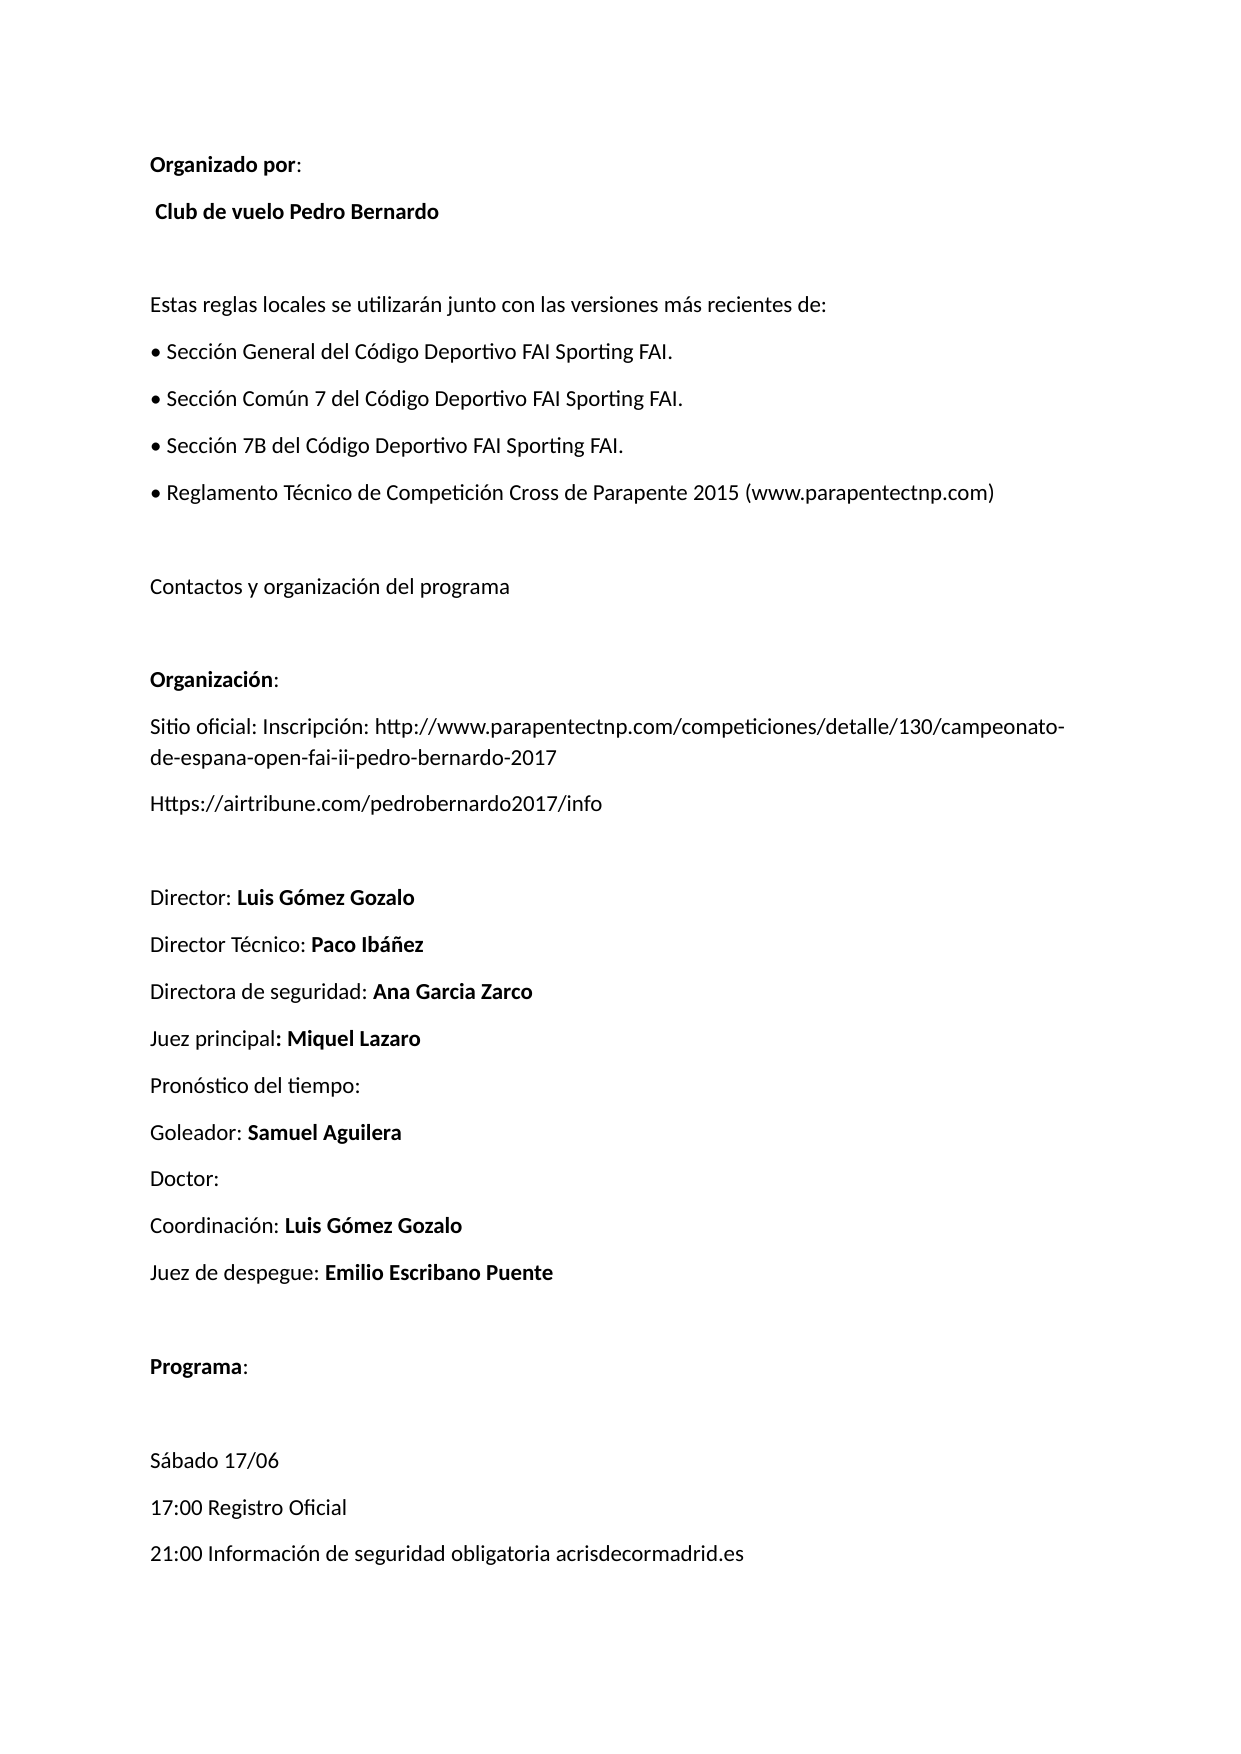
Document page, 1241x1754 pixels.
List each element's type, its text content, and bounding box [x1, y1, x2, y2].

text Organización: [150, 666, 1090, 694]
text Programa: [150, 1352, 1090, 1380]
text Juez principal: Miquel Lazaro [150, 1024, 1090, 1052]
text Club de vuelo Pedro Bernardo [150, 197, 1090, 225]
text • Sección General del Código Deportivo FAI Sporting FAI. [150, 337, 1090, 366]
text Directora de seguridad: Ana Garcia Zarco [150, 977, 1090, 1005]
text Director Técnico: Paco Ibáñez [150, 930, 1090, 958]
text Sábado 17/06 [150, 1446, 1090, 1474]
text Estas reglas locales se utilizarán junto con las versiones más recientes de: [150, 291, 1090, 319]
text Goleador: Samuel Aguilera [150, 1118, 1090, 1146]
text Director: Luis Gómez Gozalo [150, 883, 1090, 911]
text Juez de despegue: Emilio Escribano Puente [150, 1258, 1090, 1286]
text • Sección Común 7 del Código Deportivo FAI Sporting FAI. [150, 384, 1090, 412]
text Pronóstico del tiempo: [150, 1071, 1090, 1099]
text • Reglamento Técnico de Competición Cross de Parapente 2015 (www.parapentectnp.com) [150, 478, 1090, 506]
text Contactos y organización del programa [150, 572, 1090, 600]
text Coordinación: Luis Gómez Gozalo [150, 1211, 1090, 1239]
text Https://airtribune.com/pedrobernardo2017/info [150, 789, 1090, 818]
text 17:00 Registro Oficial [150, 1493, 1090, 1521]
text • Sección 7B del Código Deportivo FAI Sporting FAI. [150, 431, 1090, 459]
text Sitio oficial: Inscripción: http://www.parapentectnp.com/competiciones/detalle/130/campeonato-de-espana-open-fai-ii-pedro-bernardo-2017 [150, 712, 1090, 771]
text 21:00 Información de seguridad obligatoria acrisdecormadrid.es [150, 1539, 1090, 1568]
text Organizado por: [150, 150, 1090, 178]
text Doctor: [150, 1164, 1090, 1193]
